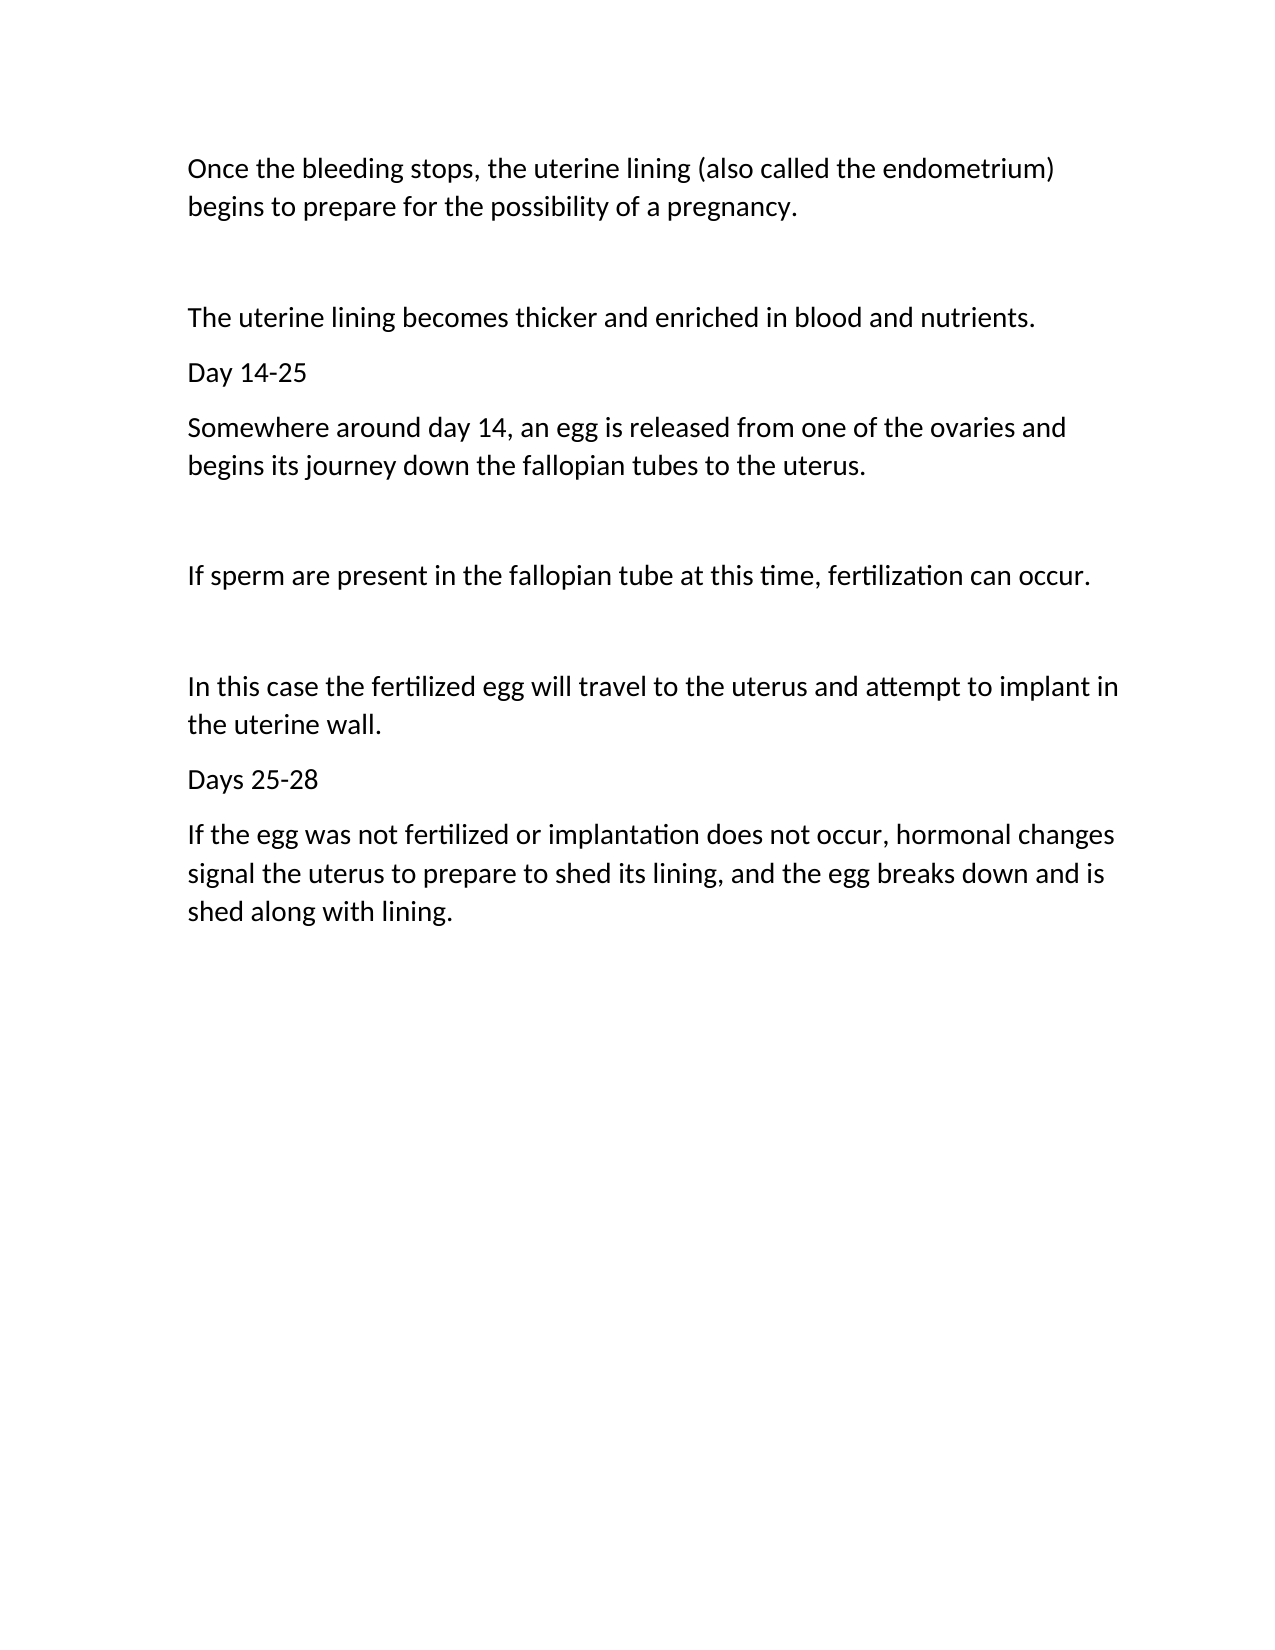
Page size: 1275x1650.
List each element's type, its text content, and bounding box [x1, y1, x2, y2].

text Once the bleeding stops, the uterine lining (also called the endometrium) begins to prepare for the possibility of a pregnancy. [187, 150, 1125, 224]
text Somewhere around day 14, an egg is released from one of the ovaries and begins its journey down the fallopian tubes to the uterus. [187, 409, 1125, 483]
text Day 14-25 [187, 354, 1125, 389]
text If the egg was not fertilized or implantation does not occur, hormonal changes signal the uterus to prepare to shed its lining, and the egg breaks down and is shed along with lining. [187, 816, 1125, 929]
text Days 25-28 [187, 761, 1125, 797]
text In this case the fertilized egg will travel to the uterus and attempt to implant in the uterine wall. [187, 668, 1125, 742]
text The uterine lining becomes thicker and enriched in blood and nutrients. [187, 299, 1125, 334]
text If sperm are present in the fallopian tube at this time, fertilization can occur. [187, 557, 1125, 593]
